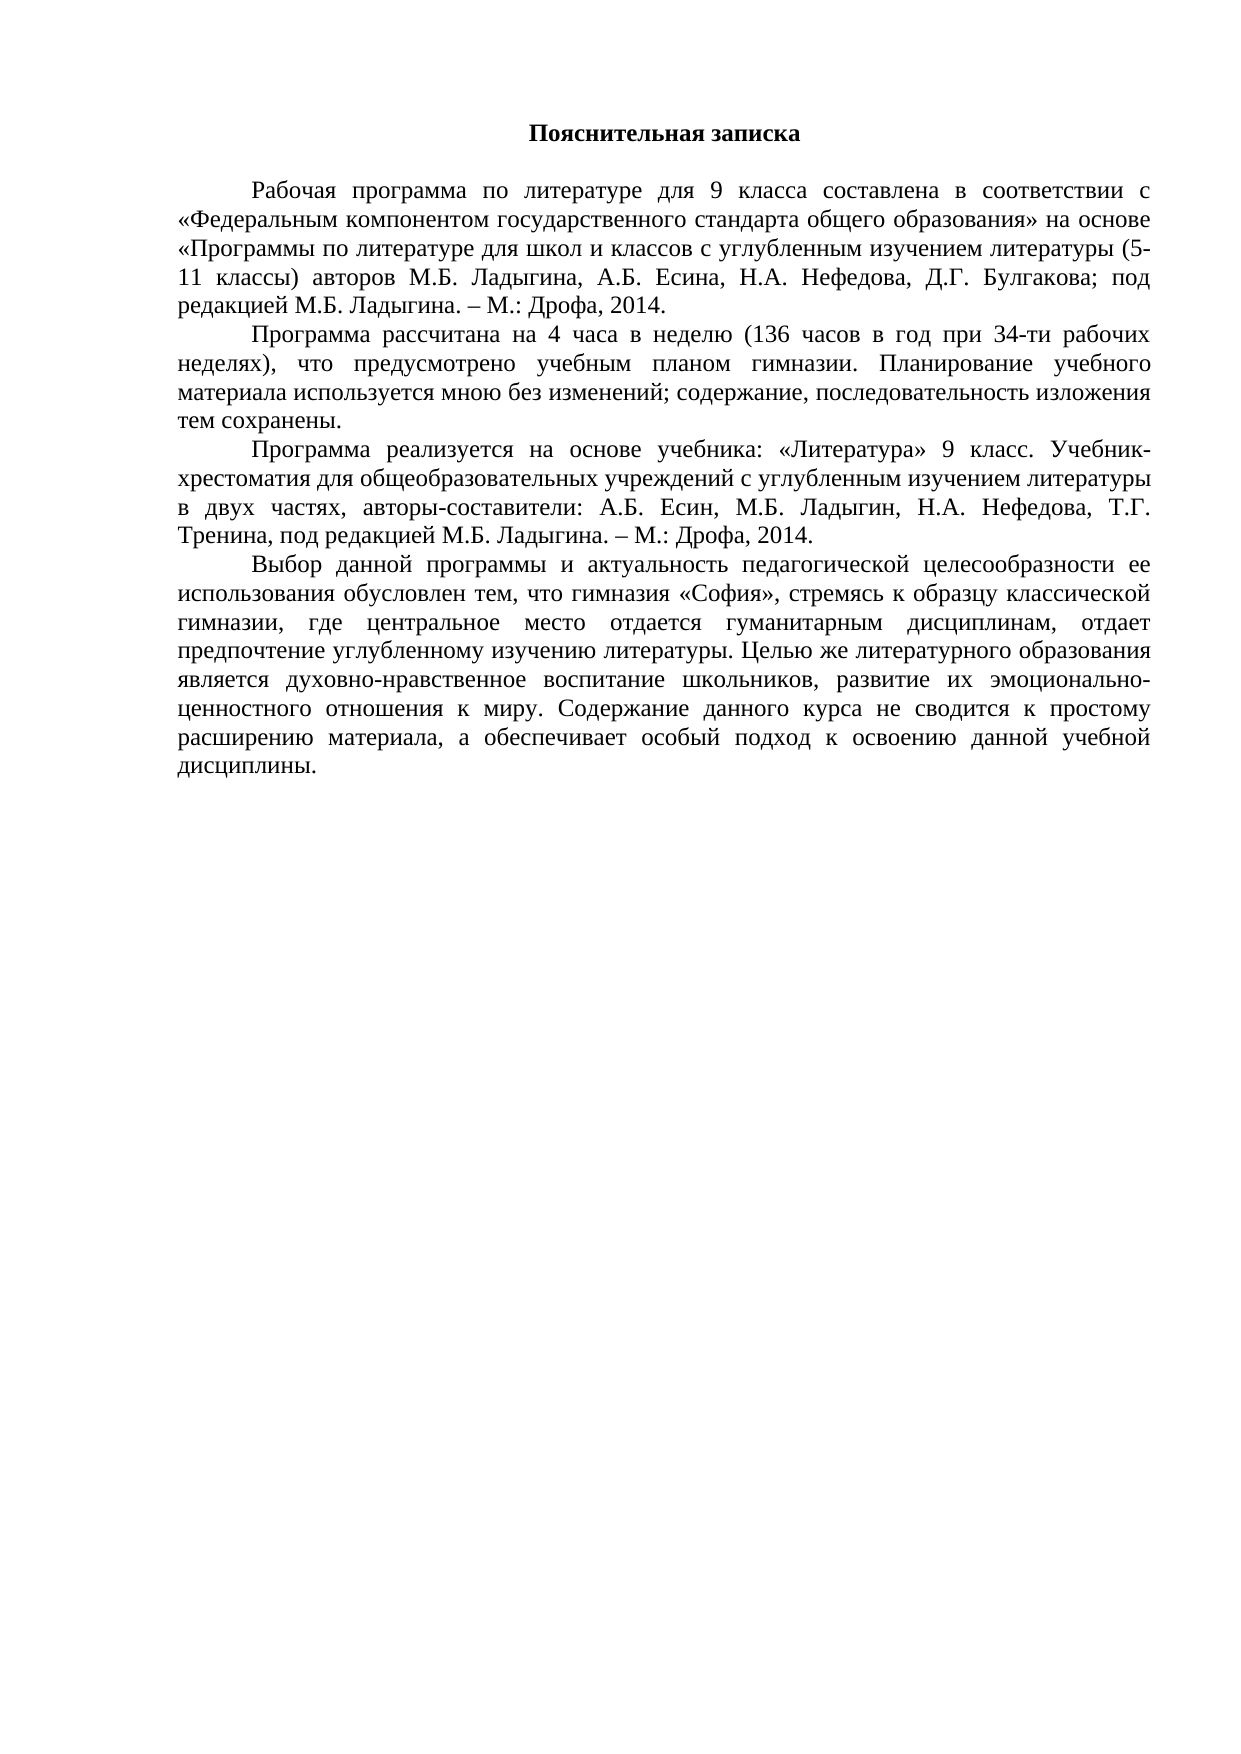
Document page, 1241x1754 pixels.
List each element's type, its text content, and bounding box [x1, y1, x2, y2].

text Выбор данной программы и актуальность педагогической целесообразности ее использования обусловлен тем, что гимназия «София», стремясь к образцу классической гимназии, где центральное место отдается гуманитарным дисциплинам, отдает предпочтение углубленному изучению литературы. Целью же литературного образования является духовно-нравственное воспитание школьников, развитие их эмоционально-ценностного отношения к миру. Содержание данного курса не сводится к простому расширению материала, а обеспечивает особый подход к освоению данной учебной дисциплины. [177, 549, 1152, 779]
text Пояснительная записка [177, 118, 1152, 147]
text Рабочая программа по литературе для 9 класса составлена в соответствии с «Федеральным компонентом государственного стандарта общего образования» на основе «Программы по литературе для школ и классов с углубленным изучением литературы (5-11 классы) авторов М.Б. Ладыгина, А.Б. Есина, Н.А. Нефедова, Д.Г. Булгакова; под редакцией М.Б. Ладыгина. – М.: Дрофа, 2014. [177, 176, 1152, 319]
text Программа рассчитана на 4 часа в неделю (136 часов в год при 34-ти рабочих неделях), что предусмотрено учебным планом гимназии. Планирование учебного материала используется мною без изменений; содержание, последовательность изложения тем сохранены. [177, 319, 1152, 434]
text Программа реализуется на основе учебника: «Литература» 9 класс. Учебник-хрестоматия для общеобразовательных учреждений с углубленным изучением литературы в двух частях, авторы-составители: А.Б. Есин, М.Б. Ладыгин, Н.А. Нефедова, Т.Г. Тренина, под редакцией М.Б. Ладыгина. – М.: Дрофа, 2014. [177, 434, 1152, 549]
